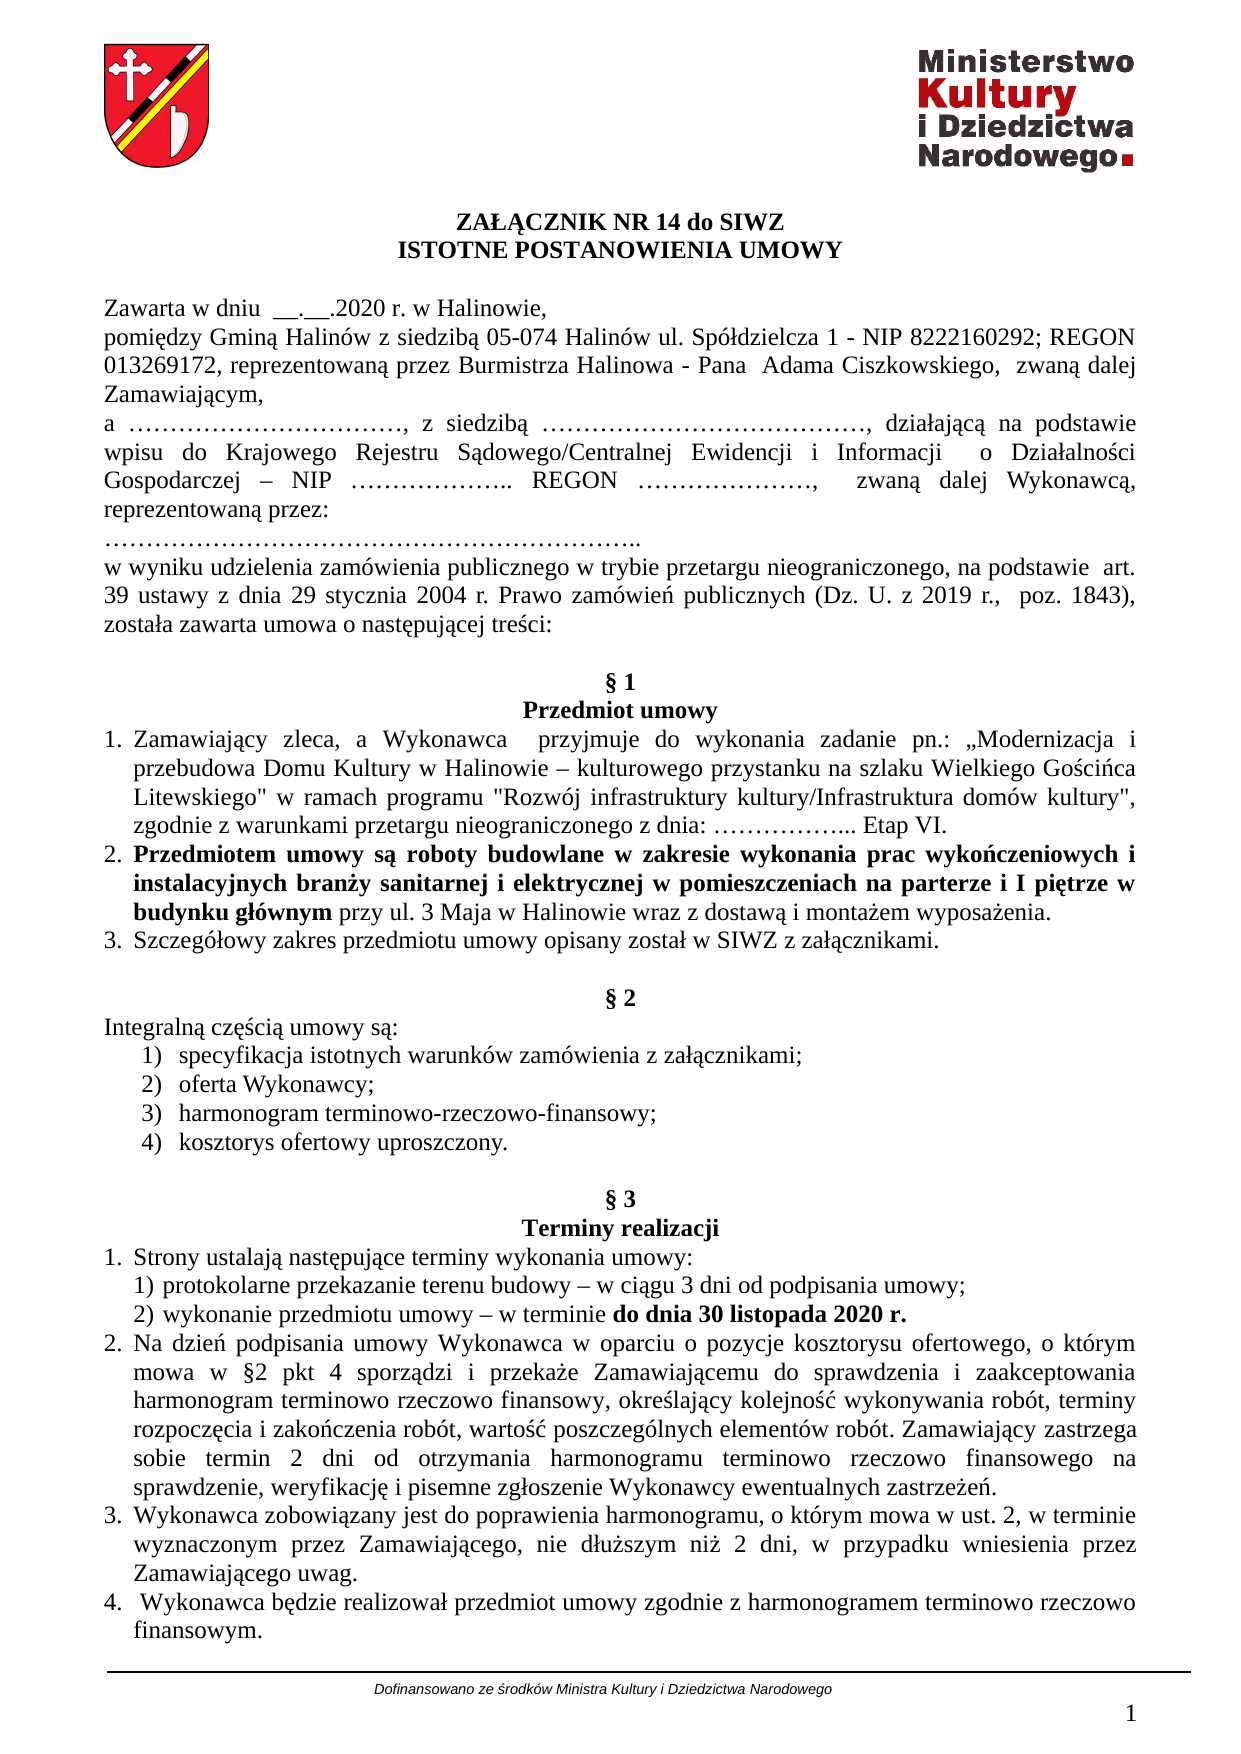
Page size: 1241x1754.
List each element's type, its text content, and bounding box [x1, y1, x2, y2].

text Zawarta w dniu __.__.2020 r. w Halinowie, [103, 293, 1137, 322]
text ……………………………………………………….. [103, 523, 1137, 552]
picture [914, 44, 1136, 173]
text § 2 [103, 983, 1137, 1012]
text Integralną częścią umowy są: [103, 1012, 1137, 1041]
list Wykonawca zobowiązany jest do poprawienia harmonogramu, o którym mowa w ust. 2, w terminie wyznaczonym przez Zamawiającego, nie dłuższym niż 2 dni, w przypadku wniesienia przez Zamawiającego uwag. [103, 1501, 1137, 1587]
text Terminy realizacji [103, 1213, 1137, 1242]
list protokolarne przekazanie terenu budowy – w ciągu 3 dni od podpisania umowy; [133, 1271, 1137, 1299]
list kosztorys ofertowy uproszczony. [141, 1127, 1137, 1156]
list Zamawiający zleca, a Wykonawca przyjmuje do wykonania zadanie pn.: „Modernizacja i przebudowa Domu Kultury w Halinowie – kulturowego przystanku na szlaku Wielkiego Gościńca Litewskiego" w ramach programu "Rozwój infrastruktury kultury/Infrastruktura domów kultury", zgodnie z warunkami przetargu nieograniczonego z dnia: ……………... Etap VI. [103, 724, 1137, 839]
list harmonogram terminowo-rzeczowo-finansowy; [141, 1098, 1137, 1127]
picture [103, 43, 209, 168]
list oferta Wykonawcy; [141, 1069, 1137, 1098]
text a ……………………………, z siedzibą …………………………………, działającą na podstawie wpisu do Krajowego Rejestru Sądowego/Centralnej Ewidencji i Informacji o Działalności Gospodarczej – NIP ……………….. REGON …………………, zwaną dalej Wykonawcą, reprezentowaną przez: [103, 408, 1137, 523]
list wykonanie przedmiotu umowy – w terminie do dnia 30 listopada 2020 r. [133, 1299, 1137, 1328]
text § 1 [103, 667, 1137, 696]
list Strony ustalają następujące terminy wykonania umowy: [103, 1242, 1137, 1271]
text § 3 [103, 1184, 1137, 1213]
list specyfikacja istotnych warunków zamówienia z załącznikami; [141, 1041, 1137, 1069]
list Przedmiotem umowy są roboty budowlane w zakresie wykonania prac wykończeniowych i instalacyjnych branży sanitarnej i elektrycznej w pomieszczeniach na parterze i I piętrze w budynku głównym przy ul. 3 Maja w Halinowie wraz z dostawą i montażem wyposażenia. [103, 839, 1137, 926]
text ISTOTNE POSTANOWIENIA UMOWY [103, 236, 1137, 264]
text Przedmiot umowy [103, 696, 1137, 724]
text pomiędzy Gminą Halinów z siedzibą 05-074 Halinów ul. Spółdzielcza 1 - NIP 8222160292; REGON 013269172, reprezentowaną przez Burmistrza Halinowa - Pana Adama Ciszkowskiego, zwaną dalej Zamawiającym, [103, 322, 1137, 408]
text w wyniku udzielenia zamówienia publicznego w trybie przetargu nieograniczonego, na podstawie art. 39 ustawy z dnia 29 stycznia 2004 r. Prawo zamówień publicznych (Dz. U. z 2019 r., poz. 1843), została zawarta umowa o następującej treści: [103, 552, 1137, 638]
list Na dzień podpisania umowy Wykonawca w oparciu o pozycje kosztorysu ofertowego, o którym mowa w §2 pkt 4 sporządzi i przekaże Zamawiającemu do sprawdzenia i zaakceptowania harmonogram terminowo rzeczowo finansowy, określający kolejność wykonywania robót, terminy rozpoczęcia i zakończenia robót, wartość poszczególnych elementów robót. Zamawiający zastrzega sobie termin 2 dni od otrzymania harmonogramu terminowo rzeczowo finansowego na sprawdzenie, weryfikację i pisemne zgłoszenie Wykonawcy ewentualnych zastrzeżeń. [103, 1328, 1137, 1501]
list Wykonawca będzie realizował przedmiot umowy zgodnie z harmonogramem terminowo rzeczowo finansowym. [103, 1587, 1137, 1644]
text ZAŁĄCZNIK NR 14 do SIWZ [103, 207, 1137, 236]
list Szczegółowy zakres przedmiotu umowy opisany został w SIWZ z załącznikami. [103, 926, 1137, 954]
